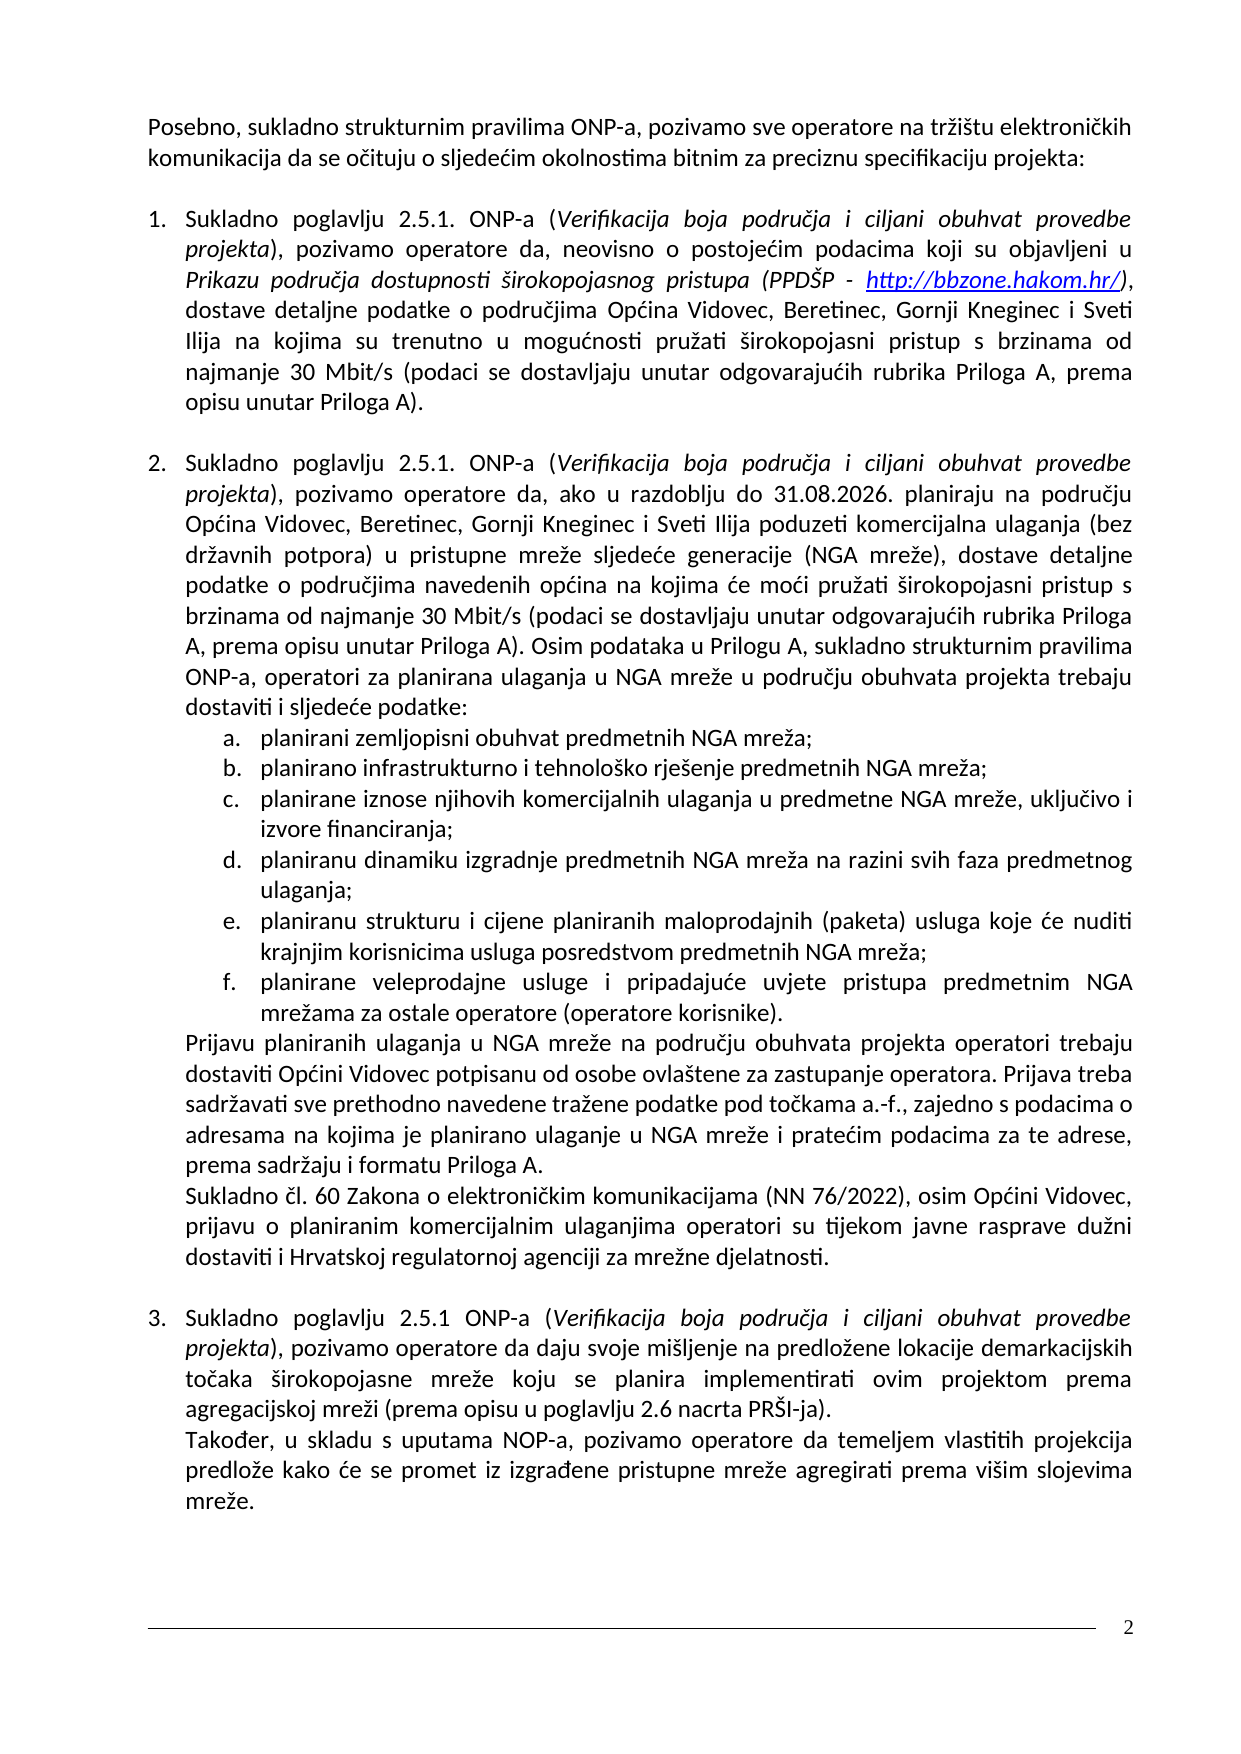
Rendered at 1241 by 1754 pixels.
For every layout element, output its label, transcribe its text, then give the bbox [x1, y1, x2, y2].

text Sukladno čl. 60 Zakona o elektroničkim komunikacijama (NN 76/2022), osim Općini Vidovec, prijavu o planiranim komercijalnim ulaganjima operatori su tijekom javne rasprave dužni dostaviti i Hrvatskoj regulatornoj agenciji za mrežne djelatnosti. [185, 1180, 1134, 1271]
list planirane iznose njihovih komercijalnih ulaganja u predmetne NGA mreže, uključivo i izvore financiranja; [223, 783, 1134, 844]
text Također, u skladu s uputama NOP-a, pozivamo operatore da temeljem vlastitih projekcija predlože kako će se promet iz izgrađene pristupne mreže agregirati prema višim slojevima mreže. [185, 1424, 1134, 1516]
list Sukladno poglavlju 2.5.1. ONP-a (Verifikacija boja područja i ciljani obuhvat provedbe projekta), pozivamo operatore da, ako u razdoblju do 31.08.2026. planiraju na području Općina Vidovec, Beretinec, Gornji Kneginec i Sveti Ilija poduzeti komercijalna ulaganja (bez državnih potpora) u pristupne mreže sljedeće generacije (NGA mreže), dostave detaljne podatke o područjima navedenih općina na kojima će moći pružati širokopojasni pristup s brzinama od najmanje 30 Mbit/s (podaci se dostavljaju unutar odgovarajućih rubrika Priloga A, prema opisu unutar Priloga A). Osim podataka u Prilogu A, sukladno strukturnim pravilima ONP-a, operatori za planirana ulaganja u NGA mreže u području obuhvata projekta trebaju dostaviti i sljedeće podatke: [148, 447, 1134, 722]
text Prijavu planiranih ulaganja u NGA mreže na području obuhvata projekta operatori trebaju dostaviti Općini Vidovec potpisanu od osobe ovlaštene za zastupanje operatora. Prijava treba sadržavati sve prethodno navedene tražene podatke pod točkama a.-f., zajedno s podacima o adresama na kojima je planirano ulaganje u NGA mreže i pratećim podacima za te adrese, prema sadržaju i formatu Priloga A. [185, 1027, 1134, 1180]
list Sukladno poglavlju 2.5.1 ONP-a (Verifikacija boja područja i ciljani obuhvat provedbe projekta), pozivamo operatore da daju svoje mišljenje na predložene lokacije demarkacijskih točaka širokopojasne mreže koju se planira implementirati ovim projektom prema agregacijskoj mreži (prema opisu u poglavlju 2.6 nacrta PRŠI-ja). [148, 1302, 1134, 1424]
list planirano infrastrukturno i tehnološko rješenje predmetnih NGA mreža; [223, 752, 1134, 783]
list planirane veleprodajne usluge i pripadajuće uvjete pristupa predmetnim NGA mrežama za ostale operatore (operatore korisnike). [223, 966, 1134, 1027]
list planiranu strukturu i cijene planiranih maloprodajnih (paketa) usluga koje će nuditi krajnjim korisnicima usluga posredstvom predmetnih NGA mreža; [223, 905, 1134, 966]
text Posebno, sukladno strukturnim pravilima ONP-a, pozivamo sve operatore na tržištu elektroničkih komunikacija da se očituju o sljedećim okolnostima bitnim za preciznu specifikaciju projekta: [148, 112, 1134, 173]
list planiranu dinamiku izgradnje predmetnih NGA mreža na razini svih faza predmetnog ulaganja; [223, 844, 1134, 905]
list Sukladno poglavlju 2.5.1. ONP-a (Verifikacija boja područja i ciljani obuhvat provedbe projekta), pozivamo operatore da, neovisno o postojećim podacima koji su objavljeni u Prikazu područja dostupnosti širokopojasnog pristupa (PPDŠP - http://bbzone.hakom.hr/), dostave detaljne podatke o područjima Općina Vidovec, Beretinec, Gornji Kneginec i Sveti Ilija na kojima su trenutno u mogućnosti pružati širokopojasni pristup s brzinama od najmanje 30 Mbit/s (podaci se dostavljaju unutar odgovarajućih rubrika Priloga A, prema opisu unutar Priloga A). [148, 203, 1134, 417]
list planirani zemljopisni obuhvat predmetnih NGA mreža; [223, 722, 1134, 752]
